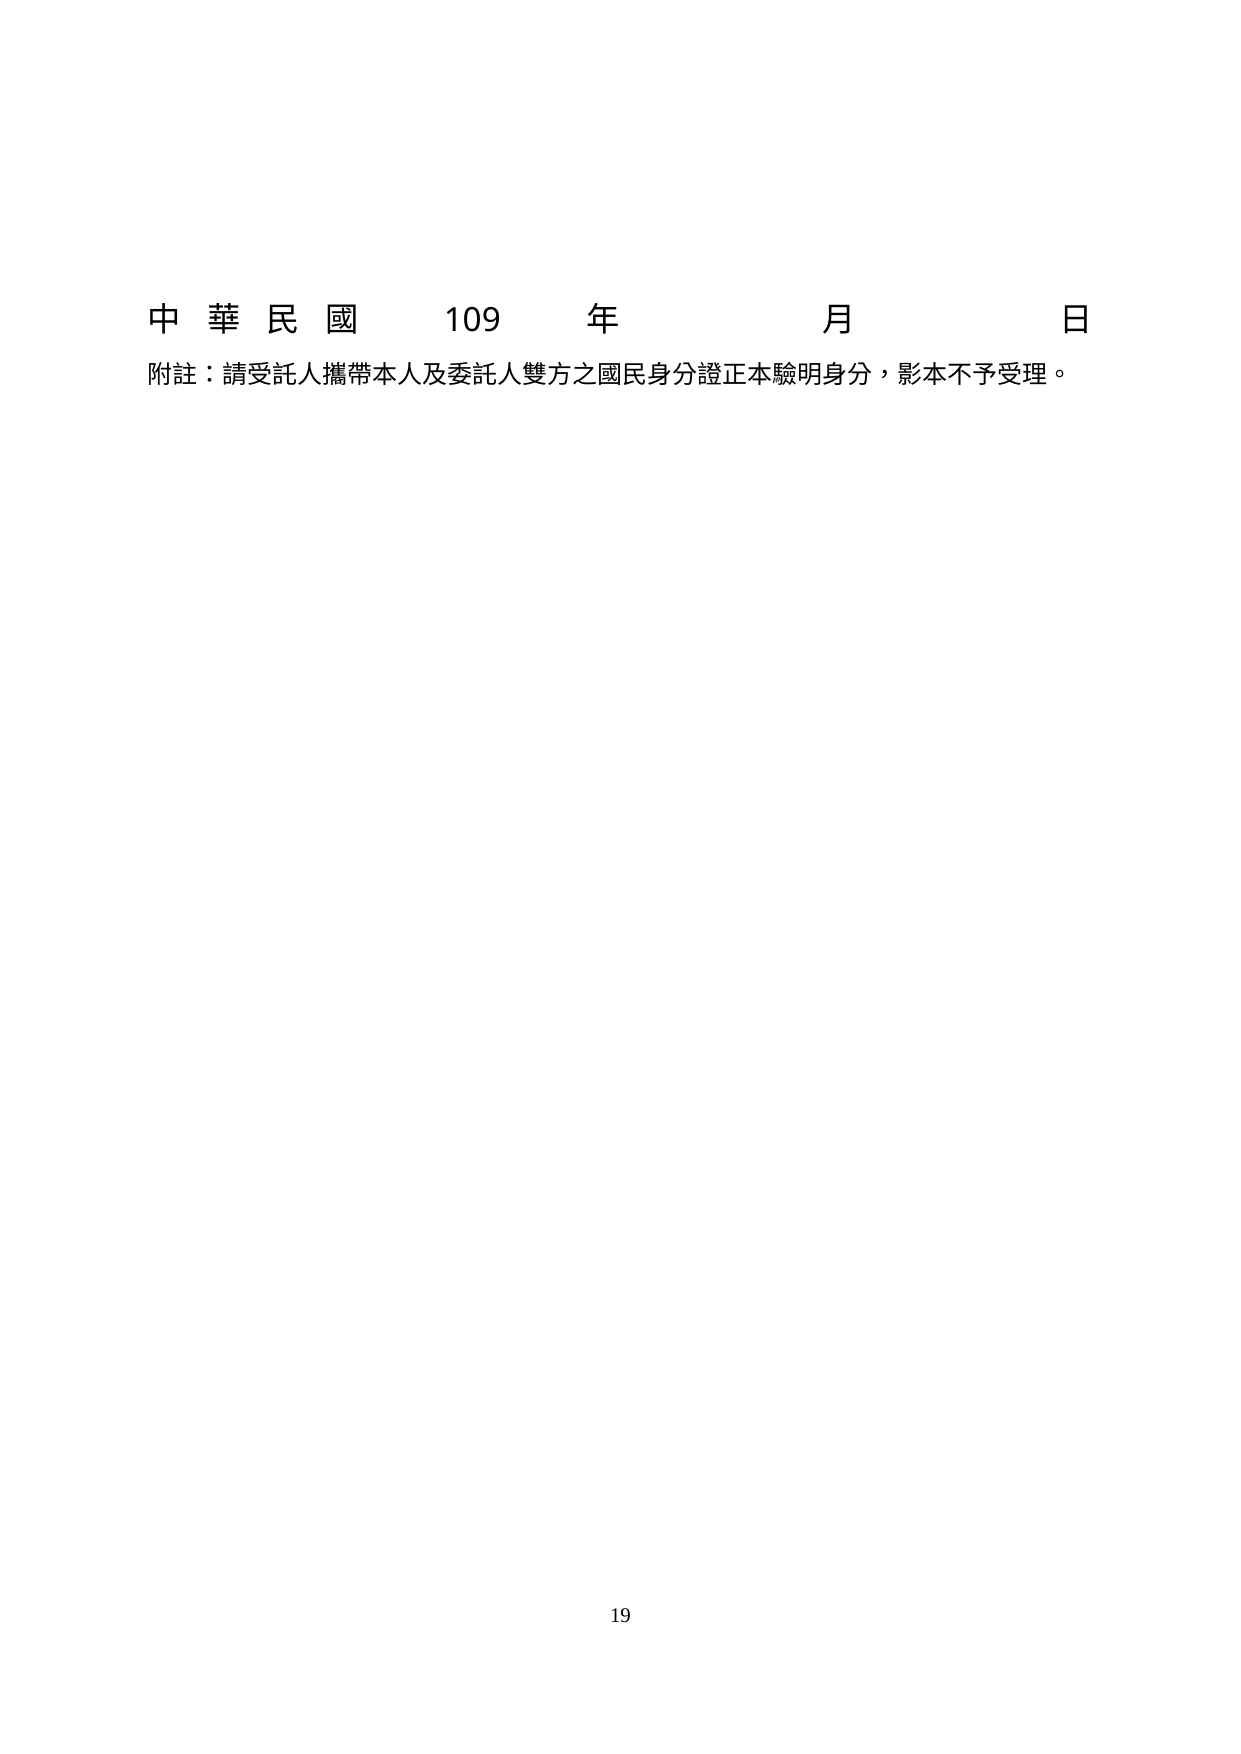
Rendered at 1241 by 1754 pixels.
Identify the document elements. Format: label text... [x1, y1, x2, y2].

text 附註：請受託人攜帶本人及委託人雙方之國民身分證正本驗明身分，影本不予受理。 [148, 354, 1092, 392]
text 中華民國 109 年 月 日 [148, 279, 1092, 354]
